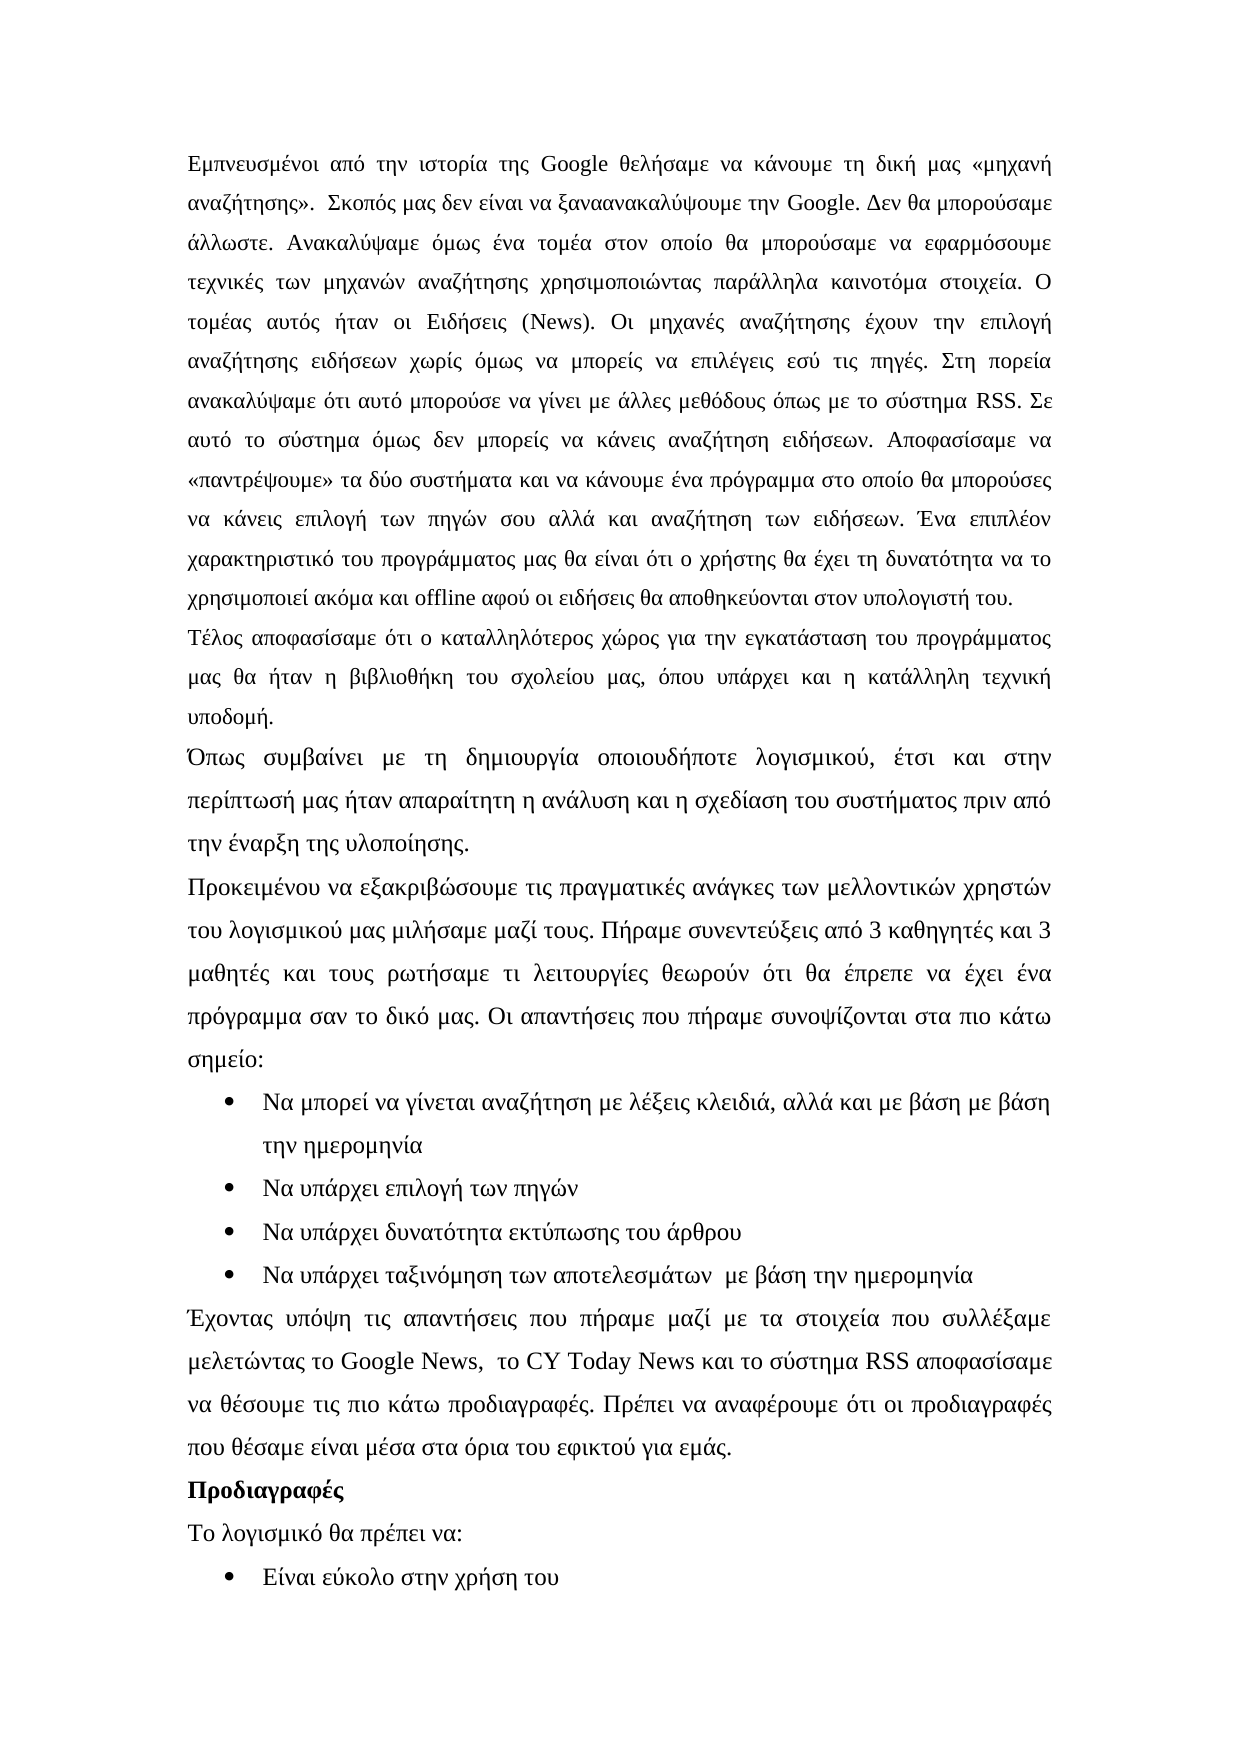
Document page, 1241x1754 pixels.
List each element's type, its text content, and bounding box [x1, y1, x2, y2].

text Προδιαγραφές [187, 1475, 1053, 1504]
text Έχοντας υπόψη τις απαντήσεις που πήραμε μαζί με τα στοιχεία που συλλέξαμε μελετώντας το Google News, το CY Today News και το σύστημα RSS αποφασίσαμε να θέσουμε τις πιο κάτω προδιαγραφές. Πρέπει να αναφέρουμε ότι οι προδιαγραφές που θέσαμε είναι μέσα στα όρια του εφικτού για εμάς. [187, 1303, 1053, 1461]
text Όπως συμβαίνει με τη δημιουργία οποιουδήποτε λογισμικού, έτσι και στην περίπτωσή μας ήταν απαραίτητη η ανάλυση και η σχεδίαση του συστήματος πριν από την έναρξη της υλοποίησης. [187, 742, 1053, 857]
text Εμπνευσμένοι από την ιστορία της Google θελήσαμε να κάνουμε τη δική μας «μηχανή αναζήτησης». Σκοπός μας δεν είναι να ξαναανακαλύψουμε την Google. Δεν θα μπορούσαμε άλλωστε. Ανακαλύψαμε όμως ένα τομέα στον οποίο θα μπορούσαμε να εφαρμόσουμε τεχνικές των μηχανών αναζήτησης χρησιμοποιώντας παράλληλα καινοτόμα στοιχεία. Ο τομέας αυτός ήταν οι Ειδήσεις (News). Οι μηχανές αναζήτησης έχουν την επιλογή αναζήτησης ειδήσεων χωρίς όμως να μπορείς να επιλέγεις εσύ τις πηγές. Στη πορεία ανακαλύψαμε ότι αυτό μπορούσε να γίνει με άλλες μεθόδους όπως με το σύστημα RSS. Σε αυτό το σύστημα όμως δεν μπορείς να κάνεις αναζήτηση ειδήσεων. Αποφασίσαμε να «παντρέψουμε» τα δύο συστήματα και να κάνουμε ένα πρόγραμμα στο οποίο θα μπορούσες να κάνεις επιλογή των πηγών σου αλλά και αναζήτηση των ειδήσεων. Ένα επιπλέον χαρακτηριστικό του προγράμματος μας θα είναι ότι ο χρήστης θα έχει τη δυνατότητα να το χρησιμοποιεί ακόμα και offline αφού οι ειδήσεις θα αποθηκεύονται στον υπολογιστή του. [187, 150, 1053, 611]
text Προκειμένου να εξακριβώσουμε τις πραγματικές ανάγκες των μελλοντικών χρηστών του λογισμικού μας μιλήσαμε μαζί τους. Πήραμε συνεντεύξεις από 3 καθηγητές και 3 μαθητές και τους ρωτήσαμε τι λειτουργίες θεωρούν ότι θα έπρεπε να έχει ένα πρόγραμμα σαν το δικό μας. Οι απαντήσεις που πήραμε συνοψίζονται στα πιο κάτω σημείο: [187, 872, 1053, 1073]
list Είναι εύκολο στην χρήση του [225, 1562, 1053, 1590]
text Τέλος αποφασίσαμε ότι ο καταλληλότερος χώρος για την εγκατάσταση του προγράμματος μας θα ήταν η βιβλιοθήκη του σχολείου μας, όπου υπάρχει και η κατάλληλη τεχνική υποδομή. [187, 624, 1053, 729]
text Το λογισμικό θα πρέπει να: [187, 1518, 1053, 1547]
list Να μπορεί να γίνεται αναζήτηση με λέξεις κλειδιά, αλλά και με βάση με βάση την ημερομηνία [225, 1087, 1053, 1159]
list Να υπάρχει δυνατότητα εκτύπωσης του άρθρου [225, 1217, 1053, 1245]
list Να υπάρχει ταξινόμηση των αποτελεσμάτων με βάση την ημερομηνία [225, 1260, 1053, 1288]
list Να υπάρχει επιλογή των πηγών [225, 1173, 1053, 1202]
